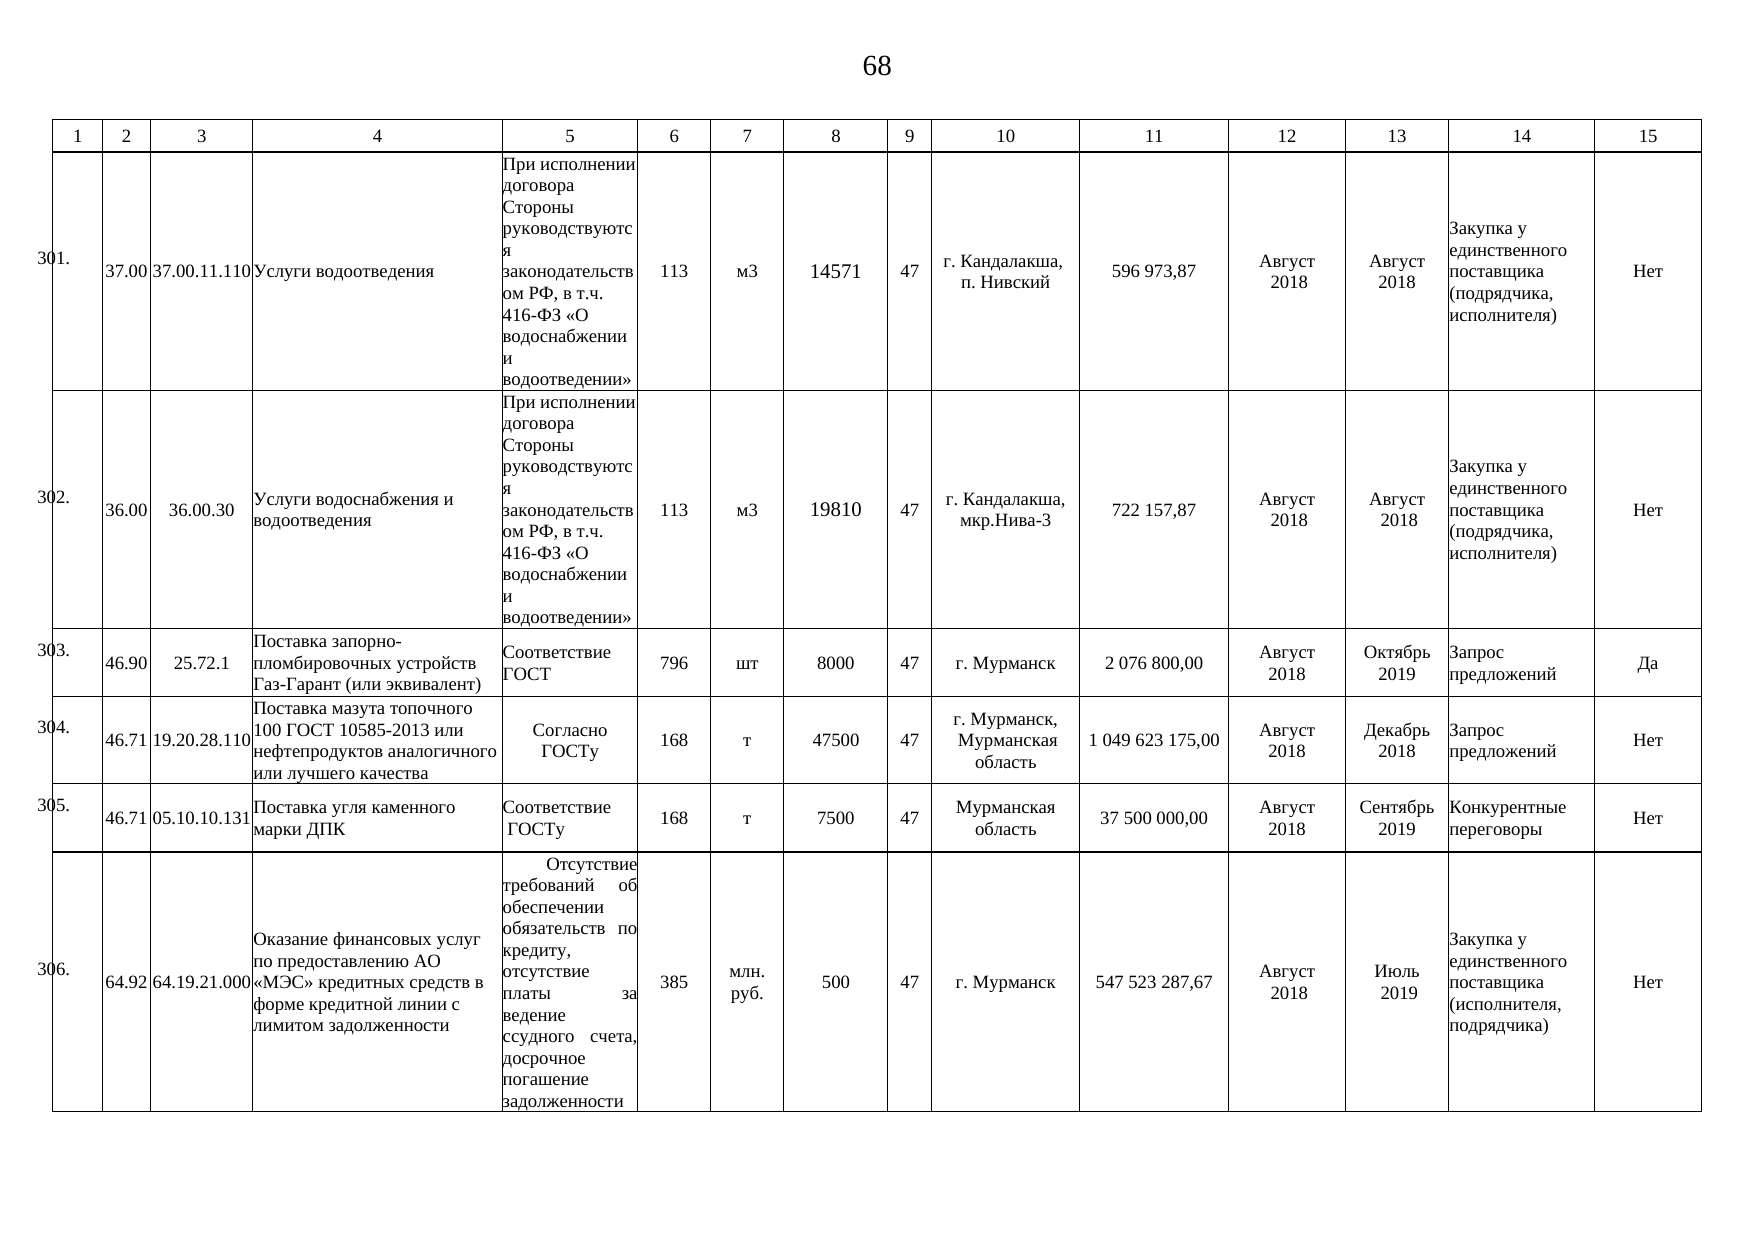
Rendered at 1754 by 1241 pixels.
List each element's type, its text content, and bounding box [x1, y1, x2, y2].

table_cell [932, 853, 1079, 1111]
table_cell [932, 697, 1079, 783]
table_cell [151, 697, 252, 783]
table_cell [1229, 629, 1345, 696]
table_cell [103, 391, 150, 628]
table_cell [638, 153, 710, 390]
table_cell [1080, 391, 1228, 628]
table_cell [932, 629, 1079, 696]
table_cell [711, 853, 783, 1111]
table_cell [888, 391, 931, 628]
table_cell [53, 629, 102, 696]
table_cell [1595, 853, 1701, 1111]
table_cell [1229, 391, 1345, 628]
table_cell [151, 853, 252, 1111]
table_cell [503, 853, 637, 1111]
table_header 5 [503, 120, 637, 151]
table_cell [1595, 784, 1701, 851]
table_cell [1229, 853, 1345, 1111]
table_header 14 [1449, 120, 1594, 151]
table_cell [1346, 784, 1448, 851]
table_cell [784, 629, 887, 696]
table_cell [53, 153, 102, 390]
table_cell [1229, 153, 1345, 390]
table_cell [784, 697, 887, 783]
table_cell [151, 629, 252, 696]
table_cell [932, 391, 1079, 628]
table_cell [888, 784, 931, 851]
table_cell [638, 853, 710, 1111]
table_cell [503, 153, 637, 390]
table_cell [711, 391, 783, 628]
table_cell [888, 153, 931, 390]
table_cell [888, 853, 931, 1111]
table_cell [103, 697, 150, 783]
table_header 13 [1346, 120, 1448, 151]
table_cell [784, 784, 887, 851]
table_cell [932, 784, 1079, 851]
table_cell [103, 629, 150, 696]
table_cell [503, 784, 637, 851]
table_header 11 [1080, 120, 1228, 151]
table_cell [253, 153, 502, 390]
table_header 2 [103, 120, 150, 151]
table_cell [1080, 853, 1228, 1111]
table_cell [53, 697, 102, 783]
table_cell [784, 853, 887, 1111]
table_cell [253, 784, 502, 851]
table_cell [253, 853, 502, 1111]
table_header 15 [1595, 120, 1701, 151]
table_header 8 [784, 120, 887, 151]
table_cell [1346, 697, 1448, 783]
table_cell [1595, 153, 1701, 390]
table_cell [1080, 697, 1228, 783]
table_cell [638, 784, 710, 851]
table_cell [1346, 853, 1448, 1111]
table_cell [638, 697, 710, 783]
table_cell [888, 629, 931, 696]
table_header 9 [888, 120, 931, 151]
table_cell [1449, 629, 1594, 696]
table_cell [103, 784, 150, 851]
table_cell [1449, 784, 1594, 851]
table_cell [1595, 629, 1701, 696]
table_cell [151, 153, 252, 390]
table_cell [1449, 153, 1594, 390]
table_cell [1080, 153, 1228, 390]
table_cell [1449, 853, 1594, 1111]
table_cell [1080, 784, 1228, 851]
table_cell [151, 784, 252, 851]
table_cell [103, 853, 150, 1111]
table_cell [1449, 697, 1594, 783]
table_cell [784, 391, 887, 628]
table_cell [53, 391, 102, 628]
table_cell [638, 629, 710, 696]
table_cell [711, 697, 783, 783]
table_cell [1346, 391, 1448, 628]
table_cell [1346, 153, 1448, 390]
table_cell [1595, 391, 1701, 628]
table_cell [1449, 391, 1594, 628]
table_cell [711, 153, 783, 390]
table_header 6 [638, 120, 710, 151]
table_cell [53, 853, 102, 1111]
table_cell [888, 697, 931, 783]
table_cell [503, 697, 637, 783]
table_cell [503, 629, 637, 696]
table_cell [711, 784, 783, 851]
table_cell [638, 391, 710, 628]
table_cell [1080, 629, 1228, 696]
table_header 4 [253, 120, 502, 151]
table_header 3 [151, 120, 252, 151]
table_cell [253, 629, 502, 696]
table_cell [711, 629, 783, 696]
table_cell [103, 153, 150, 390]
table_header 12 [1229, 120, 1345, 151]
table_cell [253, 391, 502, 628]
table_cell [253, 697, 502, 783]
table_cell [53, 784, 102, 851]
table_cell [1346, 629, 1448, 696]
table_header 1 [53, 120, 102, 151]
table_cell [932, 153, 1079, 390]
table_header 10 [932, 120, 1079, 151]
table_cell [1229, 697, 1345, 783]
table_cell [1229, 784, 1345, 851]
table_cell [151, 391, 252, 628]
table_header 7 [711, 120, 783, 151]
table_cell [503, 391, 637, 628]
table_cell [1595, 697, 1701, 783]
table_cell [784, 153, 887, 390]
